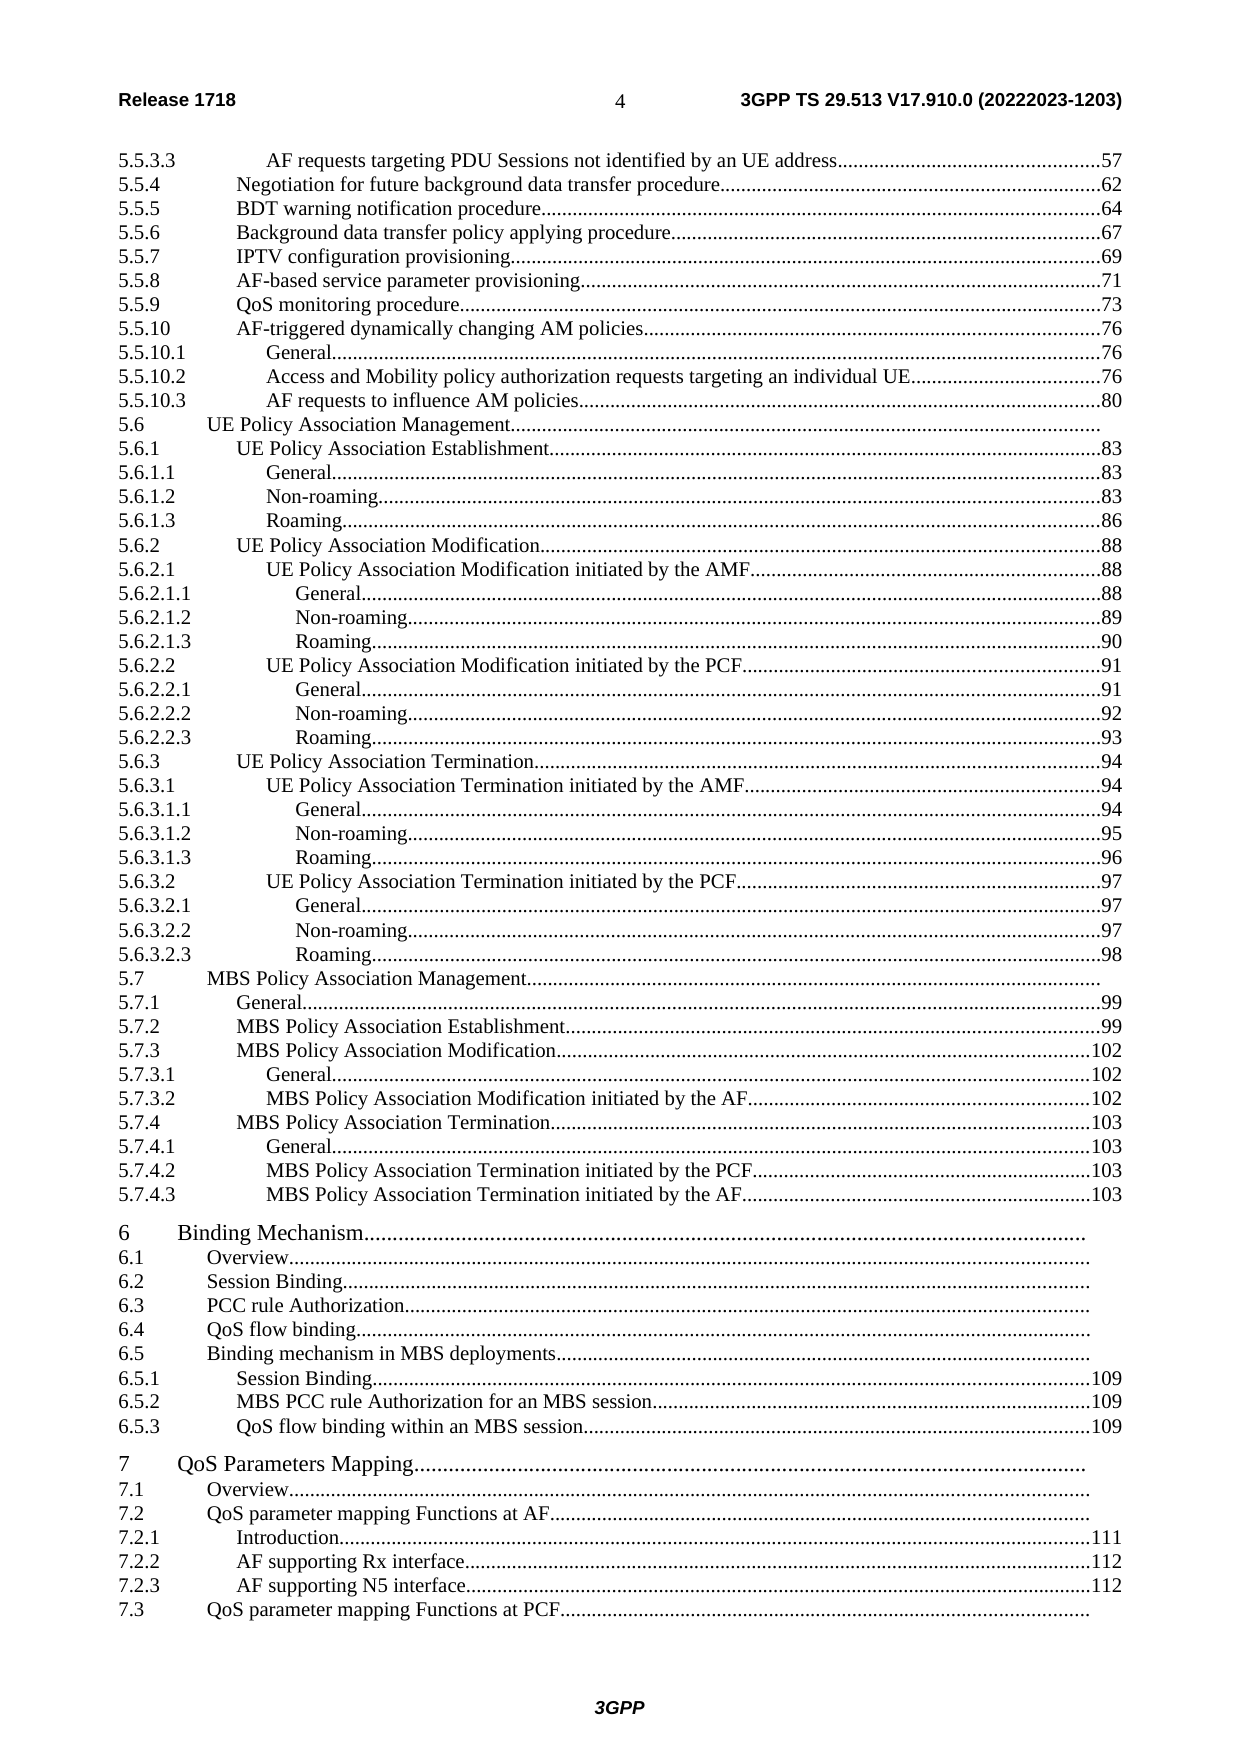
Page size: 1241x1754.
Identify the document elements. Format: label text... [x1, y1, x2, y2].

text 5.6.2.1 UE Policy Association Modification initiated by the AMF 88 [118, 557, 1122, 581]
text 5.6.1.2 Non-roaming 83 [118, 484, 1122, 508]
text 5.5.6 Background data transfer policy applying procedure 67 [118, 220, 1122, 244]
text 5.5.4 Negotiation for future background data transfer procedure 62 [118, 172, 1122, 196]
text 5.7.3.1 General 102 [118, 1062, 1122, 1086]
text 5.7.3 MBS Policy Association Modification 102 [118, 1038, 1122, 1062]
text 5.6.3.2 UE Policy Association Termination initiated by the PCF 97 [118, 869, 1122, 893]
text 5.5.10 AF-triggered dynamically changing AM policies 76 [118, 316, 1122, 340]
text 5.7.4 MBS Policy Association Termination 103 [118, 1110, 1122, 1134]
text 5.5.10.3 AF requests to influence AM policies 80 [118, 388, 1122, 412]
text 5.6.1.1 General 83 [118, 460, 1122, 484]
text 5.6.3 UE Policy Association Termination 94 [118, 749, 1122, 773]
text 5.6.3.2.3 Roaming 98 [118, 942, 1122, 966]
text 5.6.3.2.1 General 97 [118, 893, 1122, 917]
text 5.5.8 AF-based service parameter provisioning 71 [118, 268, 1122, 292]
text 5.6 UE Policy Association Management 83 [118, 412, 1078, 436]
text 5.5.10.1 General 76 [118, 340, 1122, 364]
text 6.2 Session Binding 105 [118, 1269, 1078, 1293]
text 5.7 MBS Policy Association Management 99 [118, 966, 1078, 990]
text 5.5.3.3 AF requests targeting PDU Sessions not identified by an UE address 57 [118, 147, 1122, 172]
text 5.6.2.1.3 Roaming 90 [118, 629, 1122, 653]
text 5.6.3.1.2 Non-roaming 95 [118, 821, 1122, 845]
text 5.5.7 IPTV configuration provisioning 69 [118, 244, 1122, 268]
text 5.6.2.1.1 General 88 [118, 581, 1122, 605]
text 6.1 Overview 105 [118, 1245, 1078, 1269]
text 5.6.3.1.1 General 94 [118, 797, 1122, 821]
text 5.7.4.3 MBS Policy Association Termination initiated by the AF 103 [118, 1182, 1122, 1206]
text 5.7.3.2 MBS Policy Association Modification initiated by the AF 102 [118, 1086, 1122, 1110]
text 5.6.3.2.2 Non-roaming 97 [118, 917, 1122, 942]
text 5.6.2.2.2 Non-roaming 92 [118, 701, 1122, 725]
text 5.7.1 General 99 [118, 990, 1122, 1014]
text 6.5.3 QoS flow binding within an MBS session 109 [118, 1413, 1122, 1438]
text 5.5.9 QoS monitoring procedure 73 [118, 292, 1122, 316]
text 6 Binding Mechanism 105 [118, 1219, 1078, 1245]
text 7.2.2 AF supporting Rx interface 112 [118, 1549, 1122, 1573]
text 6.5 Binding mechanism in MBS deployments 109 [118, 1341, 1078, 1365]
text 7.2.1 Introduction 111 [118, 1524, 1122, 1549]
text 6.4 QoS flow binding 107 [118, 1317, 1078, 1341]
text 5.6.3.1.3 Roaming 96 [118, 845, 1122, 869]
text 5.6.2.1.2 Non-roaming 89 [118, 605, 1122, 629]
text 5.6.2.2.1 General 91 [118, 677, 1122, 701]
text 5.6.1 UE Policy Association Establishment 83 [118, 436, 1122, 460]
text 5.5.10.2 Access and Mobility policy authorization requests targeting an individual UE 76 [118, 364, 1122, 388]
text 5.7.2 MBS Policy Association Establishment 99 [118, 1014, 1122, 1038]
text 7.1 Overview 110 [118, 1476, 1078, 1501]
text 5.7.4.2 MBS Policy Association Termination initiated by the PCF 103 [118, 1158, 1122, 1182]
text 5.5.5 BDT warning notification procedure 64 [118, 196, 1122, 220]
text 6.5.1 Session Binding 109 [118, 1365, 1122, 1389]
text 5.6.2.2.3 Roaming 93 [118, 725, 1122, 749]
text 6.3 PCC rule Authorization 106 [118, 1293, 1078, 1317]
text 7.3 QoS parameter mapping Functions at PCF 125 [118, 1597, 1078, 1621]
text 5.6.2 UE Policy Association Modification 88 [118, 532, 1122, 557]
text 7 QoS Parameters Mapping 110 [118, 1450, 1078, 1476]
text 5.6.3.1 UE Policy Association Termination initiated by the AMF 94 [118, 773, 1122, 797]
text 6.5.2 MBS PCC rule Authorization for an MBS session 109 [118, 1389, 1122, 1413]
text 7.2 QoS parameter mapping Functions at AF 111 [118, 1501, 1078, 1524]
text 5.6.1.3 Roaming 86 [118, 508, 1122, 532]
text 7.2.3 AF supporting N5 interface 112 [118, 1573, 1122, 1597]
text 5.6.2.2 UE Policy Association Modification initiated by the PCF 91 [118, 653, 1122, 677]
text 5.7.4.1 General 103 [118, 1134, 1122, 1158]
